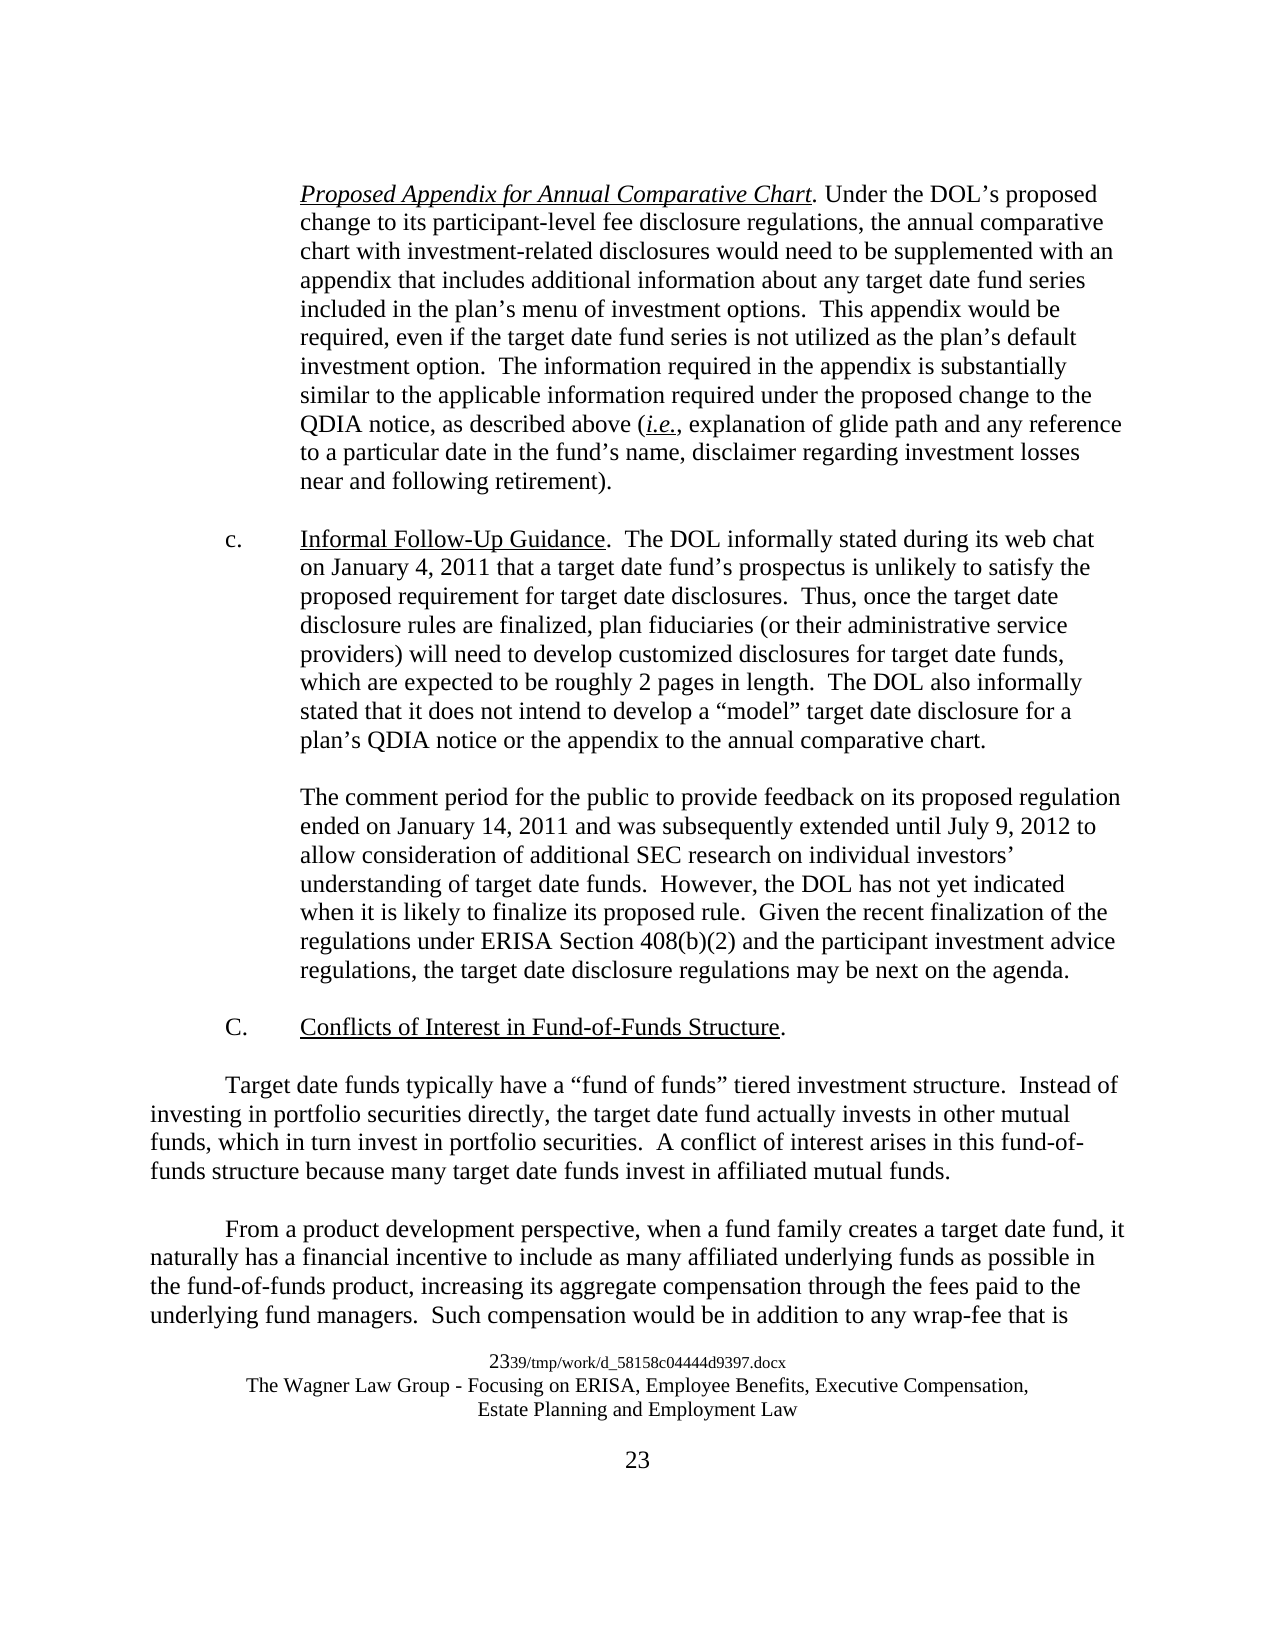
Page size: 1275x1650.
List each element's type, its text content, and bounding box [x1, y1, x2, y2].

text The comment period for the public to provide feedback on its proposed regulation ended on January 14, 2011 and was subsequently extended until July 9, 2012 to allow consideration of additional SEC research on individual investors’ understanding of target date funds. However, the DOL has not yet indicated when it is likely to finalize its proposed rule. Given the recent finalization of the regulations under ERISA Section 408(b)(2) and the participant investment advice regulations, the target date disclosure regulations may be next on the agenda. [300, 782, 1125, 984]
text c. Informal Follow-Up Guidance. The DOL informally stated during its web chat on January 4, 2011 that a target date fund’s prospectus is unlikely to satisfy the proposed requirement for target date disclosures. Thus, once the target date disclosure rules are finalized, plan fiduciaries (or their administrative service providers) will need to develop customized disclosures for target date funds, which are expected to be roughly 2 pages in length. The DOL also informally stated that it does not intend to develop a “model” target date disclosure for a plan’s QDIA notice or the appendix to the annual comparative chart. [225, 524, 1125, 754]
text Proposed Appendix for Annual Comparative Chart. Under the DOL’s proposed change to its participant-level fee disclosure regulations, the annual comparative chart with investment-related disclosures would need to be supplemented with an appendix that includes additional information about any target date fund series included in the plan’s menu of investment options. This appendix would be required, even if the target date fund series is not utilized as the plan’s default investment option. The information required in the appendix is substantially similar to the applicable information required under the proposed change to the QDIA notice, as described above (i.e., explanation of glide path and any reference to a particular date in the fund’s name, disclaimer regarding investment losses near and following retirement). [300, 179, 1125, 495]
list Conflicts of Interest in Fund-of-Funds Structure. [225, 1012, 1125, 1041]
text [150, 1214, 1125, 1329]
text Target date funds typically have a “fund of funds” tiered investment structure. Instead of investing in portfolio securities directly, the target date fund actually invests in other mutual funds, which in turn invest in portfolio securities. A conflict of interest arises in this fund-of-funds structure because many target date funds invest in affiliated mutual funds. [150, 1070, 1125, 1185]
